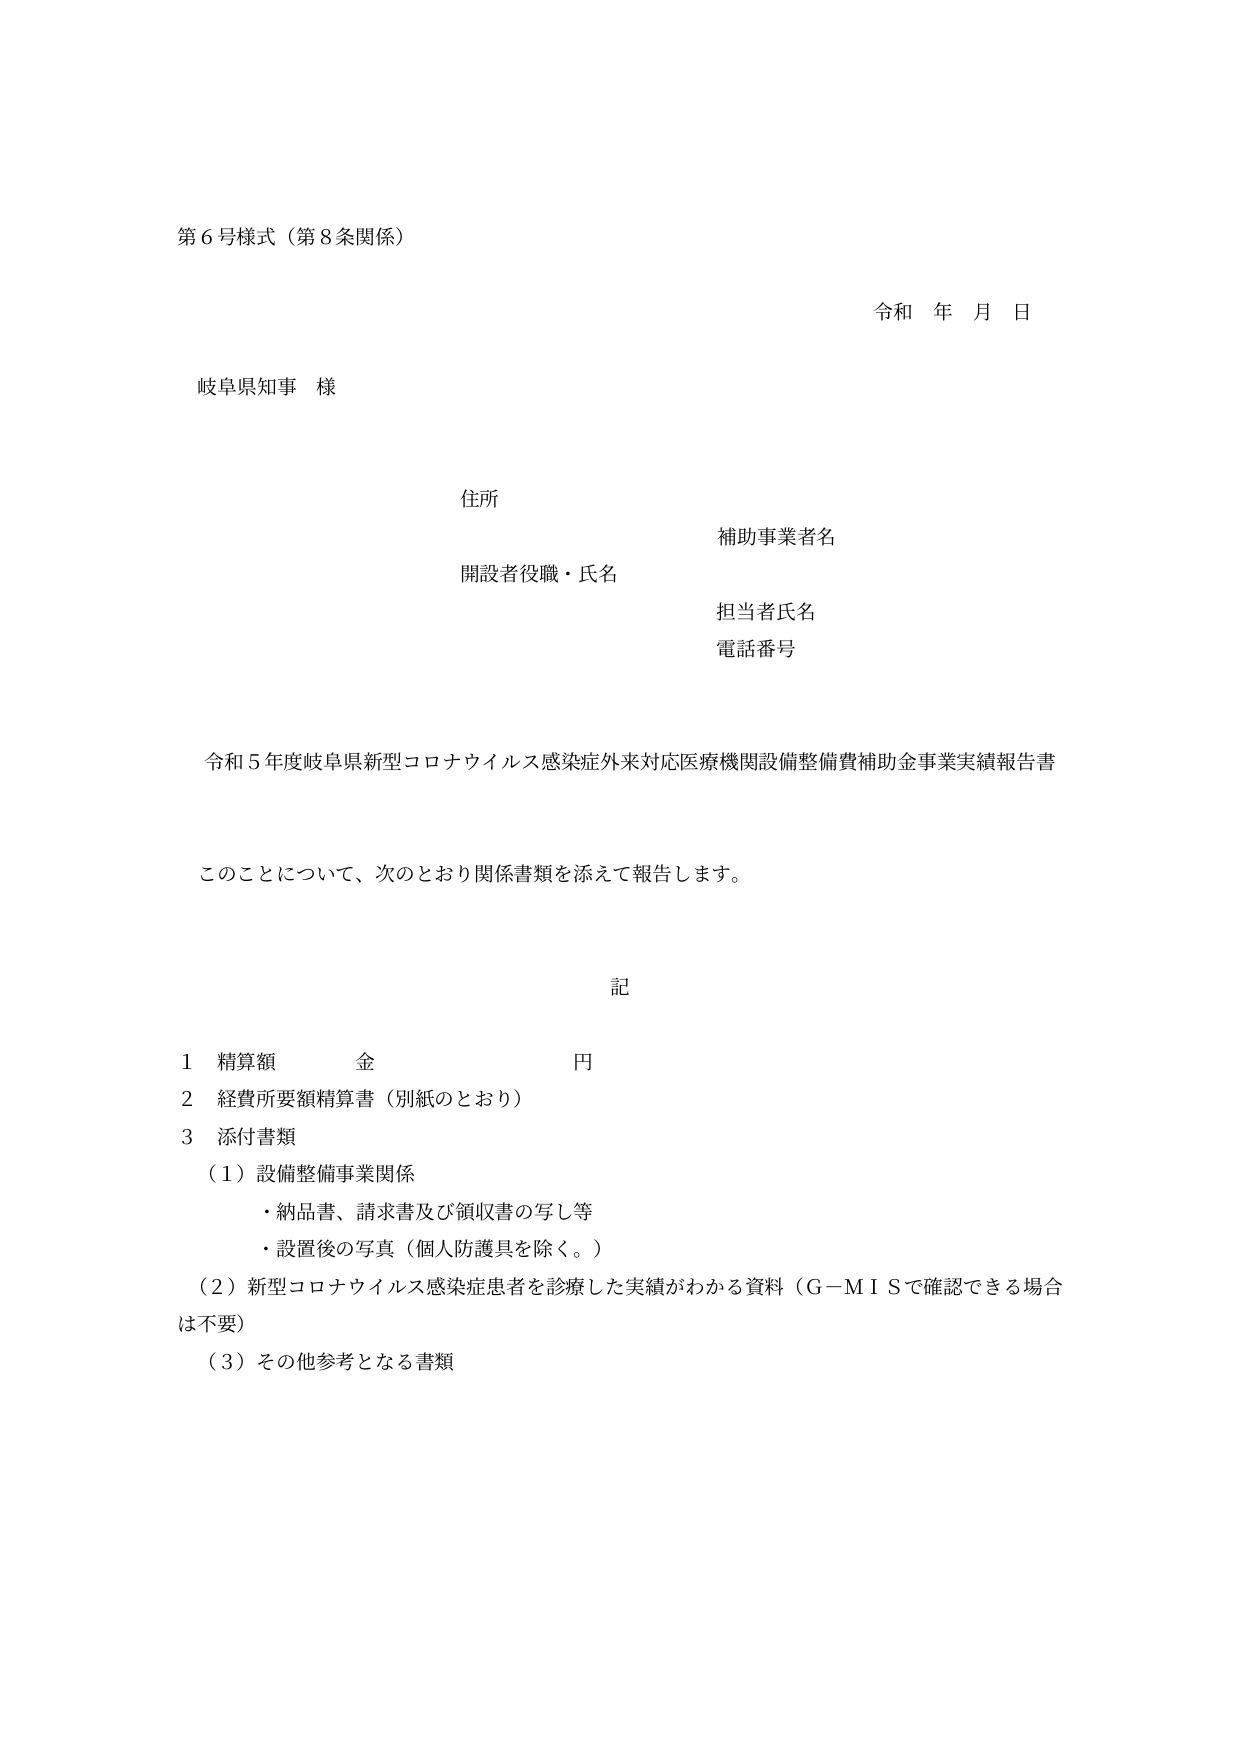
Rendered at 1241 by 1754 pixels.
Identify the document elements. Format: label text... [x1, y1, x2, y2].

text 住所 [177, 479, 1063, 517]
text 電話番号 [177, 629, 1063, 667]
text ・設置後の写真（個人防護具を除く。） [177, 1229, 1063, 1267]
text （３）その他参考となる書類 [177, 1342, 1063, 1379]
text 第６号様式（第８条関係） [177, 217, 1063, 254]
text 開設者役職・氏名 [177, 554, 1063, 592]
text ・納品書、請求書及び領収書の写し等 [177, 1192, 1063, 1229]
text （１）設備整備事業関係 [177, 1154, 1063, 1192]
text 担当者氏名 [177, 592, 1063, 629]
text ３ 添付書類 [177, 1117, 1063, 1154]
text （２）新型コロナウイルス感染症患者を診療した実績がわかる資料（Ｇ－ＭＩＳで確認できる場合 は不要） [177, 1267, 1063, 1342]
text 補助事業者名 [177, 517, 1063, 554]
text 岐阜県知事 様 [177, 367, 1063, 404]
text 記 [177, 967, 1063, 1004]
text ２ 経費所要額精算書（別紙のとおり） [177, 1079, 1063, 1117]
text 令和５年度岐阜県新型コロナウイルス感染症外来対応医療機関設備整備費補助金事業実績報告書 [177, 742, 1063, 779]
text このことについて、次のとおり関係書類を添えて報告します。 [177, 854, 1063, 892]
text １ 精算額 金 円 [177, 1042, 1063, 1079]
text 令和 年 月 日 [177, 292, 1063, 329]
